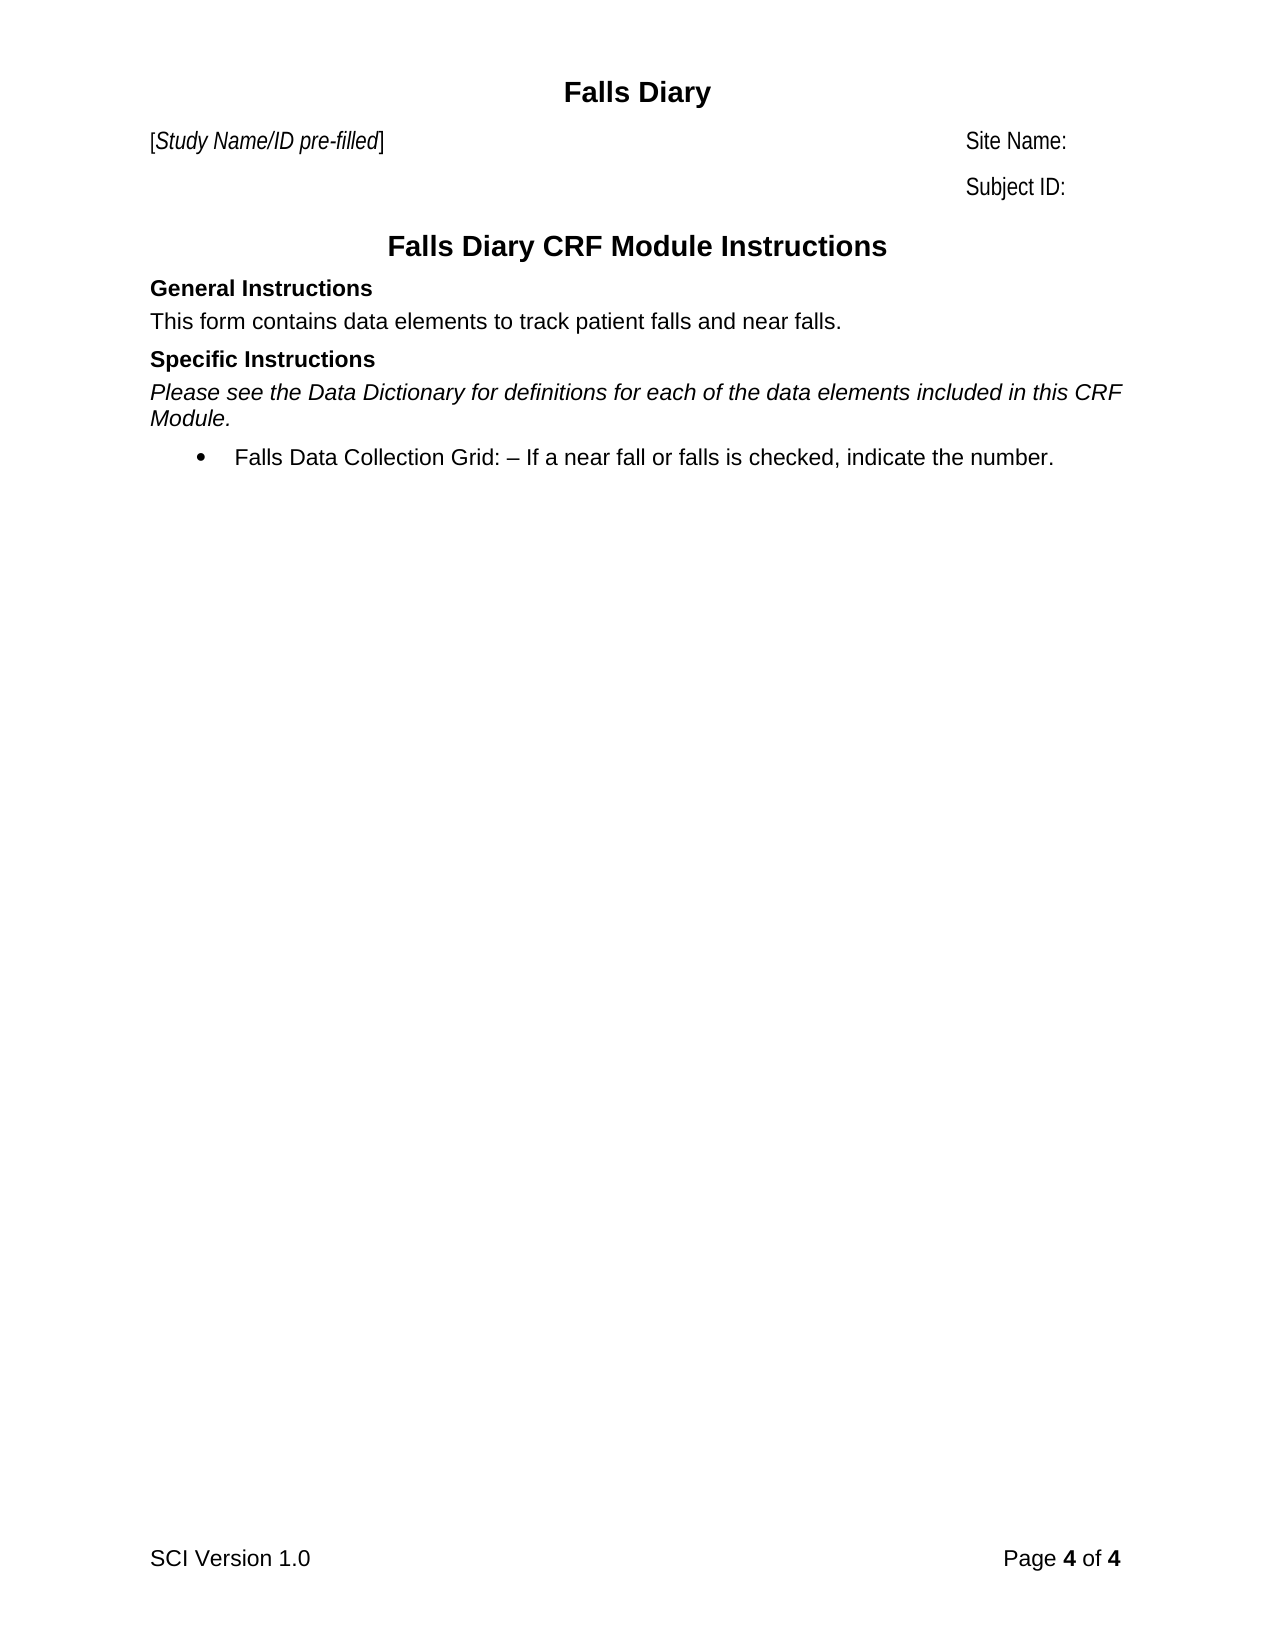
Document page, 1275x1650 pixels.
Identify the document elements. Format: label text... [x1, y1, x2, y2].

subtitle General Instructions [150, 275, 1125, 301]
subtitle Falls Diary CRF Module Instructions [150, 229, 1125, 262]
text Please see the Data Dictionary for definitions for each of the data elements included in this CRF Module. [150, 379, 1125, 432]
text This form contains data elements to track patient falls and near falls. [150, 308, 1125, 334]
list Falls Data Collection Grid: – If a near fall or falls is checked, indicate the number. [197, 444, 1125, 471]
subtitle Specific Instructions [150, 346, 1125, 373]
